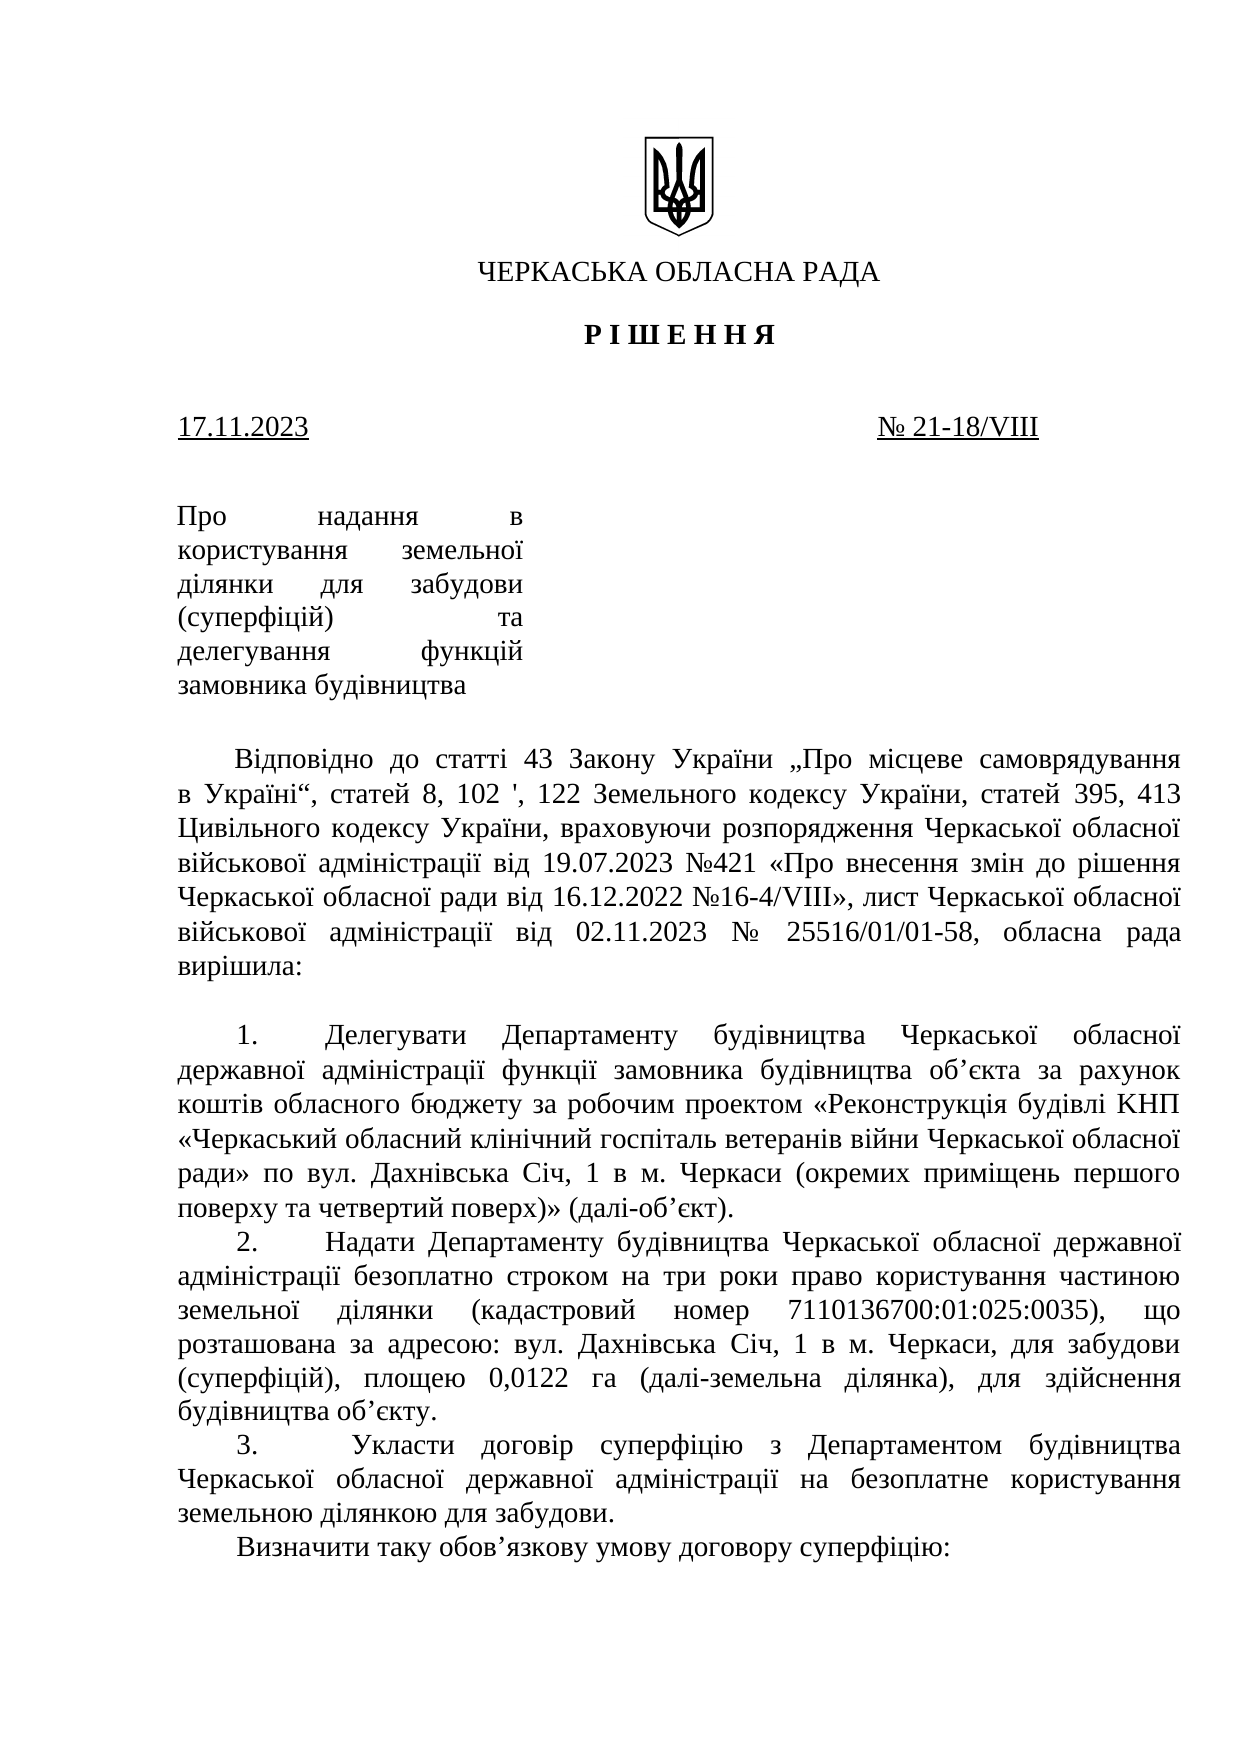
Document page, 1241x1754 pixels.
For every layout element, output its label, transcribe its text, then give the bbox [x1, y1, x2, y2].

list Делегувати Департаменту будівництва Черкаської обласної державної адміністрації функції замовника будівництва об’єкта за рахунок коштів обласного бюджету за робочим проектом «Реконструкція будівлі KHП «Черкаський обласний клінічний госпіталь ветеранів війни Черкаської обласної ради» по вул. Дахнівська Січ, 1 в м. Черкаси (окремих приміщень першого поверху та четвертий поверх)» (далі-об’єкт). [177, 1017, 1181, 1223]
picture [622, 118, 736, 255]
text Р І Ш Е Н Н Я [177, 317, 1181, 351]
text Про надання в користування земельної ділянки для забудови (суперфіцій) та делегування функцій замовника будівництва [176, 498, 523, 701]
text ЧЕРКАСЬКА ОБЛАСНА РАДА [177, 254, 1181, 288]
text Відповідно до статті 43 Закону України „Про місцеве самоврядування в Україні“, статей 8, 102 ', 122 Земельного кодексу України, статей 395, 413 Цивільного кодексу України, враховуючи розпорядження Черкаської обласної військової адміністрації від 19.07.2023 №421 «Про внесення змін до рішення Черкаської обласної ради від 16.12.2022 №16-4/VIII», лист Черкаської обласної військової адміністрації від 02.11.2023 № 25516/01/01-58, обласна рада вирішила: [177, 741, 1181, 982]
text 17.11.2023 № 21-18/VIII [177, 409, 1181, 443]
list Надати Департаменту будівництва Черкаської обласної державної адміністрації безоплатно строком на три роки право користування частиною земельної ділянки (кадастровий номер 7110136700:01:025:0035), що розташована за адресою: вул. Дахнівська Січ, 1 в м. Черкаси, для забудови (суперфіцій), площею 0,0122 га (далі-земельна ділянка), для здійснення будівництва об’єкту. [177, 1224, 1181, 1427]
list Визначити таку обов’язкову умову договору суперфіцію: [177, 1529, 1181, 1562]
list Укласти договір суперфіцію з Департаментом будівництва Черкаської обласної державної адміністрації на безоплатне користування земельною ділянкою для забудови. [177, 1427, 1181, 1529]
